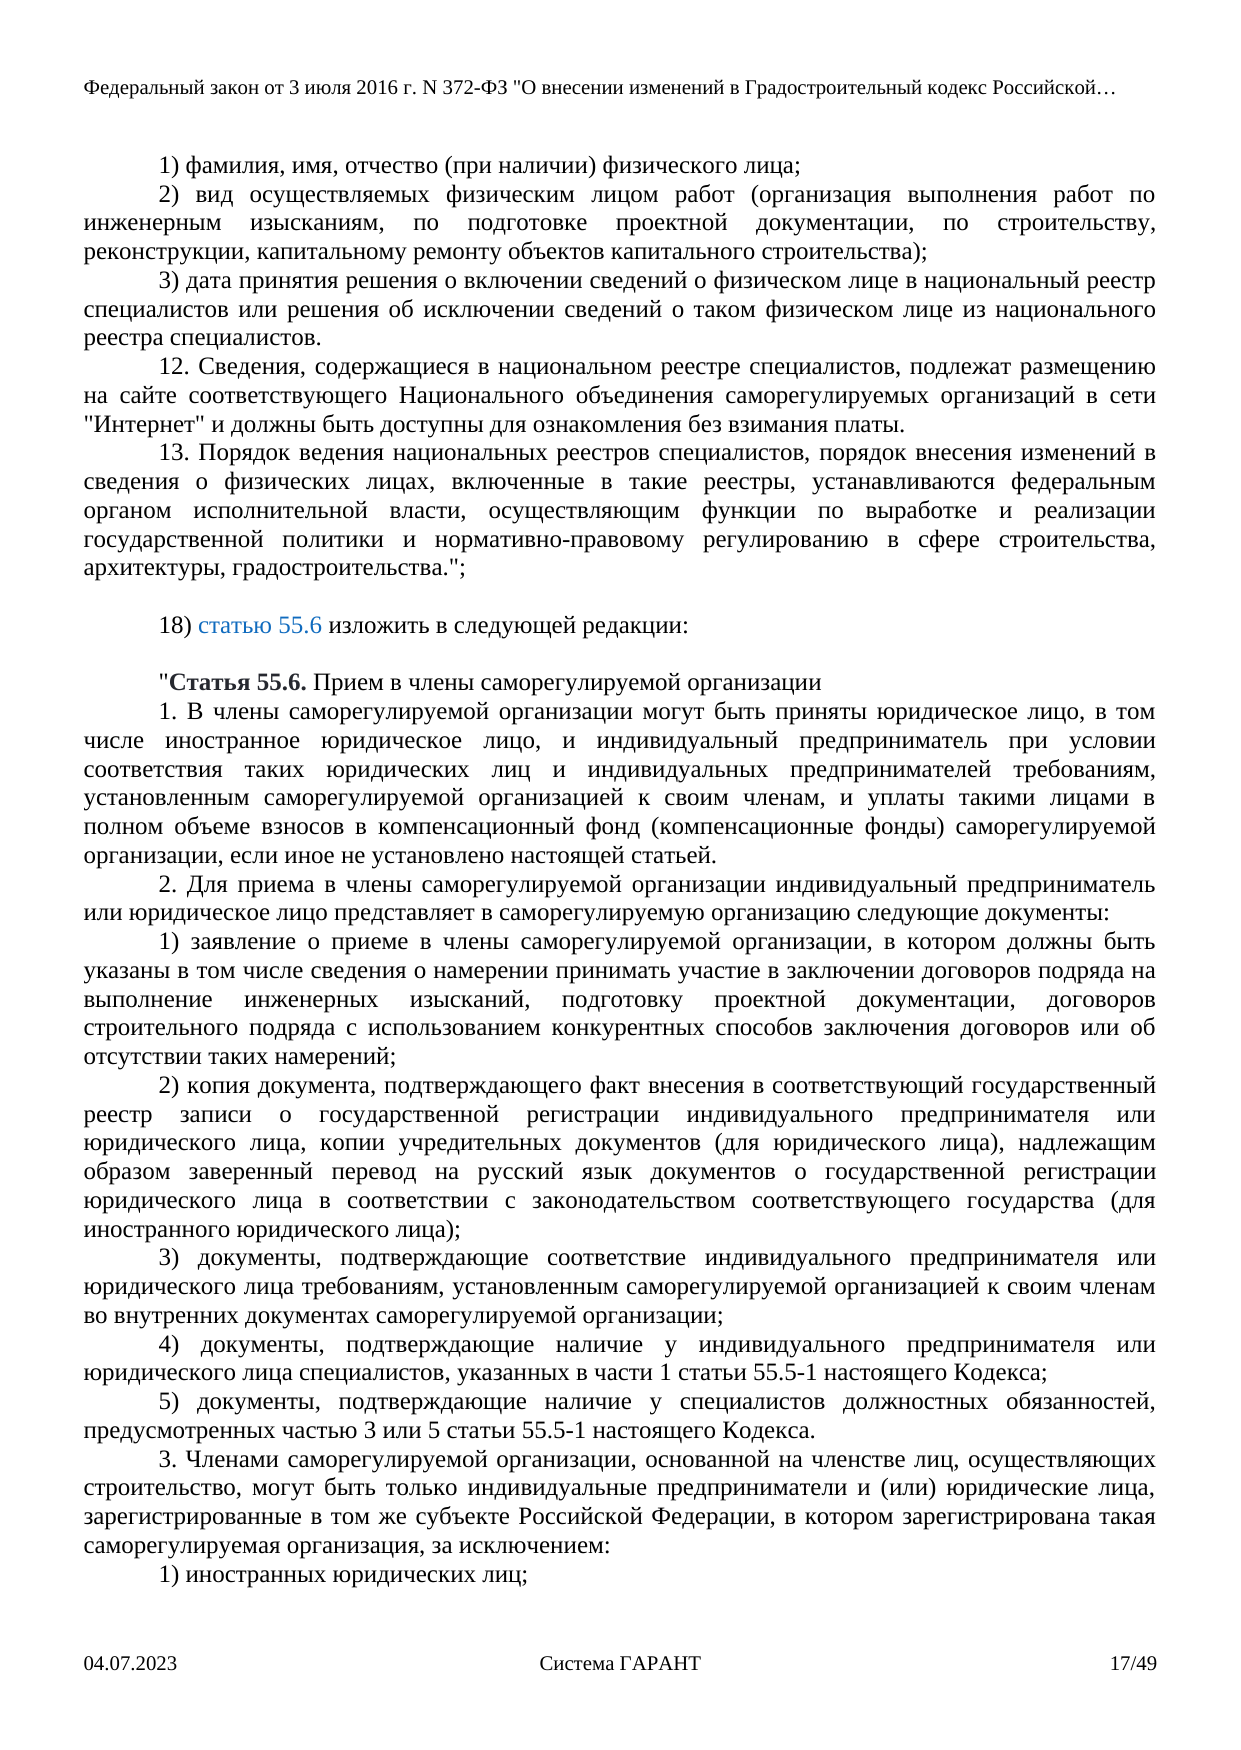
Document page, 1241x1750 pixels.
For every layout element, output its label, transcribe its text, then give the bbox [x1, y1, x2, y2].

text 3) документы, подтверждающие соответствие индивидуального предпринимателя или юридического лица требованиям, установленным саморегулируемой организацией к своим членам во внутренних документах саморегулируемой организации; [83, 1242, 1157, 1329]
text 1) заявление о приеме в члены саморегулируемой организации, в котором должны быть указаны в том числе сведения о намерении принимать участие в заключении договоров подряда на выполнение инженерных изысканий, подготовку проектной документации, договоров строительного подряда с использованием конкурентных способов заключения договоров или об отсутствии таких намерений; [83, 926, 1157, 1070]
text 5) документы, подтверждающие наличие у специалистов должностных обязанностей, предусмотренных частью 3 или 5 статьи 55.5-1 настоящего Кодекса. [83, 1386, 1157, 1444]
text 1) иностранных юридических лиц; [83, 1559, 1157, 1587]
text 2) копия документа, подтверждающего факт внесения в соответствующий государственный реестр записи о государственной регистрации индивидуального предпринимателя или юридического лица, копии учредительных документов (для юридического лица), надлежащим образом заверенный перевод на русский язык документов о государственной регистрации юридического лица в соответствии с законодательством соответствующего государства (для иностранного юридического лица); [83, 1070, 1157, 1242]
text 13. Порядок ведения национальных реестров специалистов, порядок внесения изменений в сведения о физических лицах, включенные в такие реестры, устанавливаются федеральным органом исполнительной власти, осуществляющим функции по выработке и реализации государственной политики и нормативно-правовому регулированию в сфере строительства, архитектуры, градостроительства."; [83, 437, 1157, 581]
text 1. В члены саморегулируемой организации могут быть приняты юридическое лицо, в том числе иностранное юридическое лицо, и индивидуальный предприниматель при условии соответствия таких юридических лиц и индивидуальных предпринимателей требованиям, установленным саморегулируемой организацией к своим членам, и уплаты такими лицами в полном объеме взносов в компенсационный фонд (компенсационные фонды) саморегулируемой организации, если иное не установлено настоящей статьей. [83, 696, 1157, 869]
text 2. Для приема в члены саморегулируемой организации индивидуальный предприниматель или юридическое лицо представляет в саморегулируемую организацию следующие документы: [83, 869, 1157, 926]
text 4) документы, подтверждающие наличие у индивидуального предпринимателя или юридического лица специалистов, указанных в части 1 статьи 55.5-1 настоящего Кодекса; [83, 1329, 1157, 1386]
text 3) дата принятия решения о включении сведений о физическом лице в национальный реестр специалистов или решения об исключении сведений о таком физическом лице из национального реестра специалистов. [83, 265, 1157, 351]
text 18) статью 55.6 изложить в следующей редакции: [83, 610, 1157, 639]
text 12. Сведения, содержащиеся в национальном реестре специалистов, подлежат размещению на сайте соответствующего Национального объединения саморегулируемых организаций в сети "Интернет" и должны быть доступны для ознакомления без взимания платы. [83, 351, 1157, 437]
text 1) фамилия, имя, отчество (при наличии) физического лица; [83, 150, 1157, 179]
text 2) вид осуществляемых физическим лицом работ (организация выполнения работ по инженерным изысканиям, по подготовке проектной документации, по строительству, реконструкции, капитальному ремонту объектов капитального строительства); [83, 179, 1157, 265]
text "Статья 55.6. Прием в члены саморегулируемой организации [158, 667, 1157, 696]
text 3. Членами саморегулируемой организации, основанной на членстве лиц, осуществляющих строительство, могут быть только индивидуальные предприниматели и (или) юридические лица, зарегистрированные в том же субъекте Российской Федерации, в котором зарегистрирована такая саморегулируемая организация, за исключением: [83, 1444, 1157, 1559]
